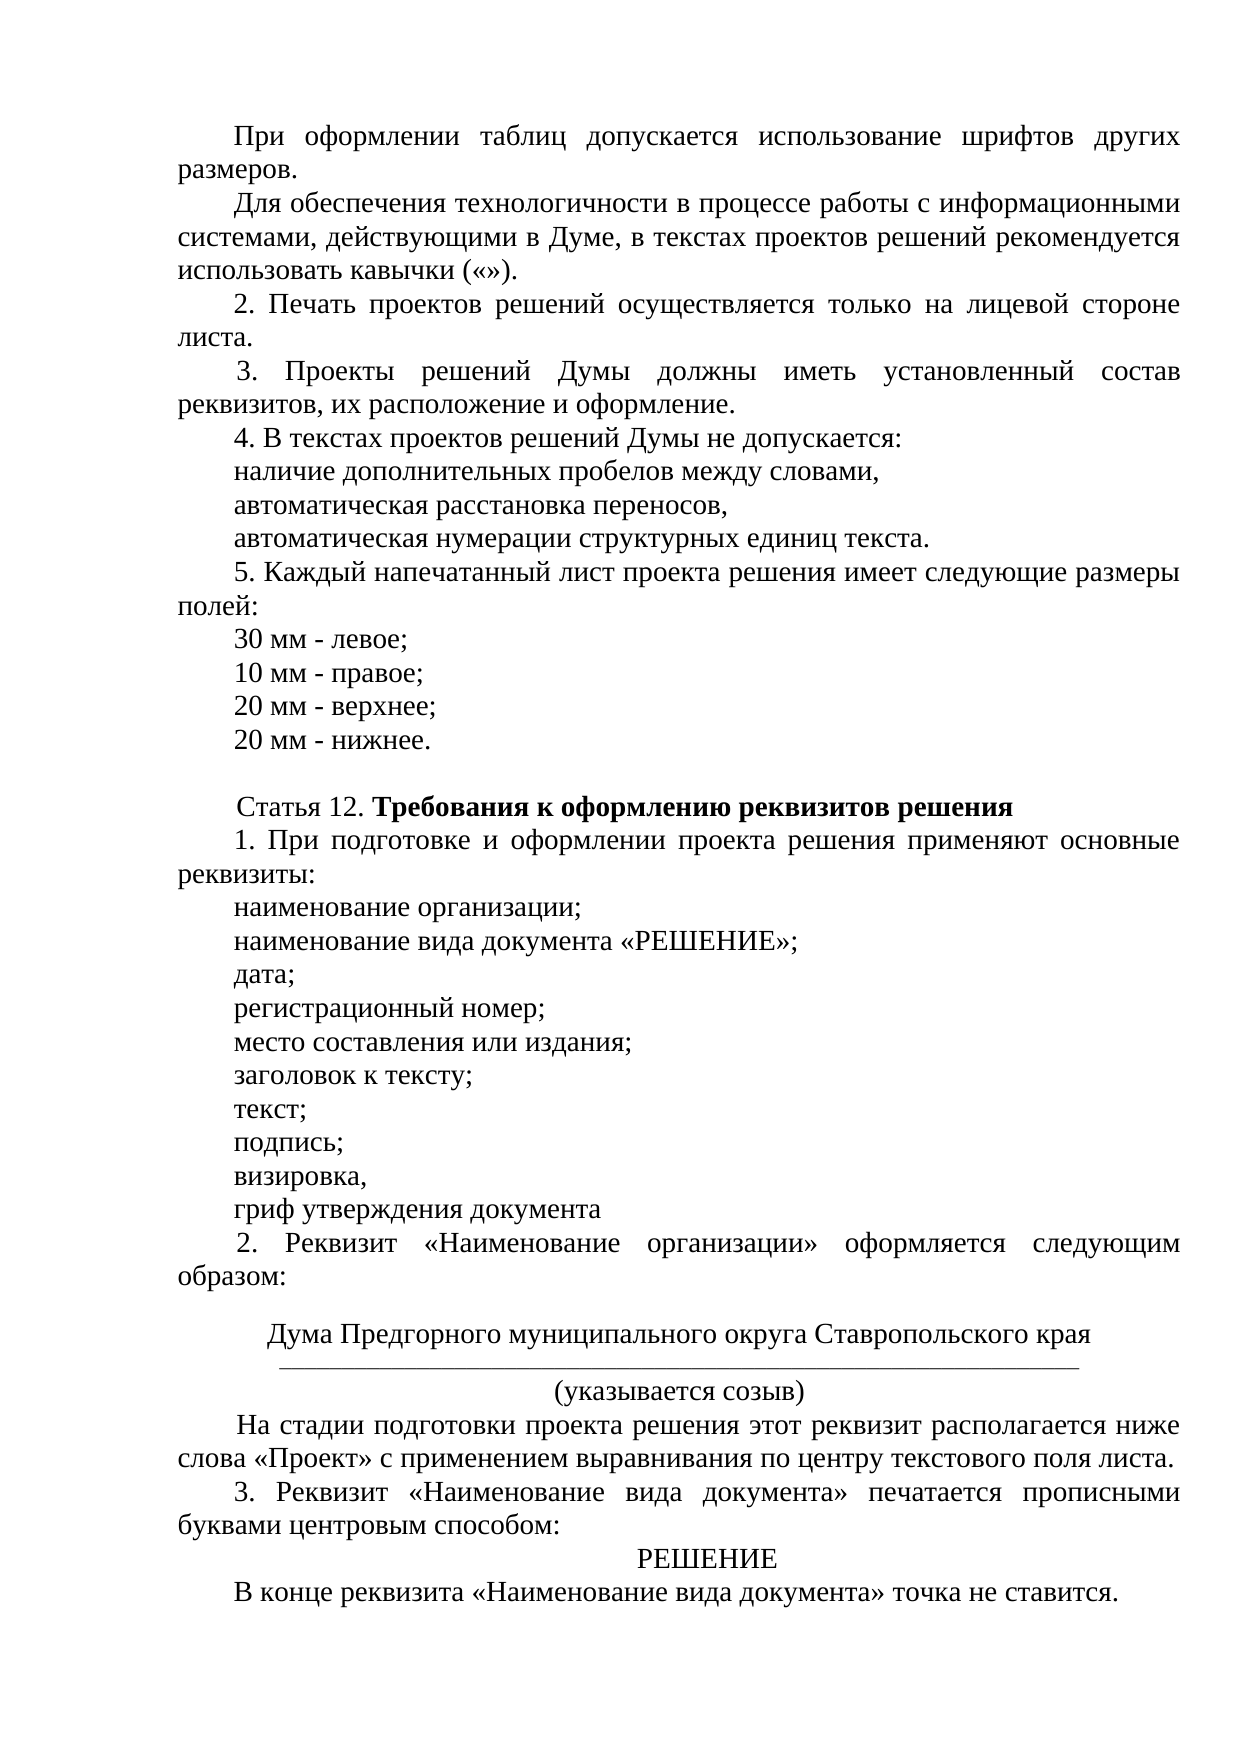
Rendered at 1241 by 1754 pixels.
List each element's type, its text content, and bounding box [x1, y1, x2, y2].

text текст; [177, 1091, 1181, 1124]
text подпись; [177, 1124, 1181, 1158]
text дата; [177, 957, 1181, 990]
text гриф утверждения документа [177, 1191, 1181, 1225]
text 3. Проекты решений Думы должны иметь установленный состав реквизитов, их расположение и оформление. [177, 353, 1181, 420]
text 20 мм - нижнее. [177, 722, 1181, 755]
text (указывается созыв) [177, 1373, 1181, 1407]
text наименование организации; [177, 889, 1181, 923]
text место составления или издания; [177, 1024, 1181, 1057]
text 2. Реквизит «Наименование организации» оформляется следующим образом: [177, 1225, 1181, 1292]
text регистрационный номер; [177, 990, 1181, 1024]
text 10 мм - правое; [177, 655, 1181, 688]
text 3. Реквизит «Наименование вида документа» печатается прописными буквами центровым способом: [177, 1474, 1181, 1541]
text При оформлении таблиц допускается использование шрифтов других размеров. [177, 118, 1181, 185]
text Для обеспечения технологичности в процессе работы с информационными системами, действующими в Думе, в текстах проектов решений рекомендуется использовать кавычки («»). [177, 185, 1181, 286]
text 5. Каждый напечатанный лист проекта решения имеет следующие размеры полей: [177, 554, 1181, 621]
text автоматическая расстановка переносов, [177, 487, 1181, 521]
text наличие дополнительных пробелов между словами, [177, 453, 1181, 487]
text В конце реквизита «Наименование вида документа» точка не ставится. [177, 1574, 1181, 1608]
text 20 мм - верхнее; [177, 688, 1181, 722]
text Дума Предгорного муниципального округа Ставропольского края [177, 1316, 1181, 1349]
text наименование вида документа «РЕШЕНИЕ»; [177, 923, 1181, 957]
text заголовок к тексту; [177, 1057, 1181, 1091]
text визировка, [177, 1158, 1181, 1191]
text 2. Печать проектов решений осуществляется только на лицевой стороне листа. [177, 286, 1181, 353]
text Статья 12. Требования к оформлению реквизитов решения [177, 789, 1181, 822]
text 1. При подготовке и оформлении проекта решения применяют основные реквизиты: [177, 822, 1181, 889]
text РЕШЕНИЕ [177, 1541, 1181, 1574]
text автоматическая нумерации структурных единиц текста. [177, 521, 1181, 554]
text 30 мм - левое; [177, 621, 1181, 655]
text На стадии подготовки проекта решения этот реквизит располагается ниже слова «Проект» с применением выравнивания по центру текстового поля листа. [177, 1407, 1181, 1474]
text 4. В текстах проектов решений Думы не допускается: [177, 420, 1181, 453]
text ________________________________________________________________ [177, 1349, 1181, 1373]
